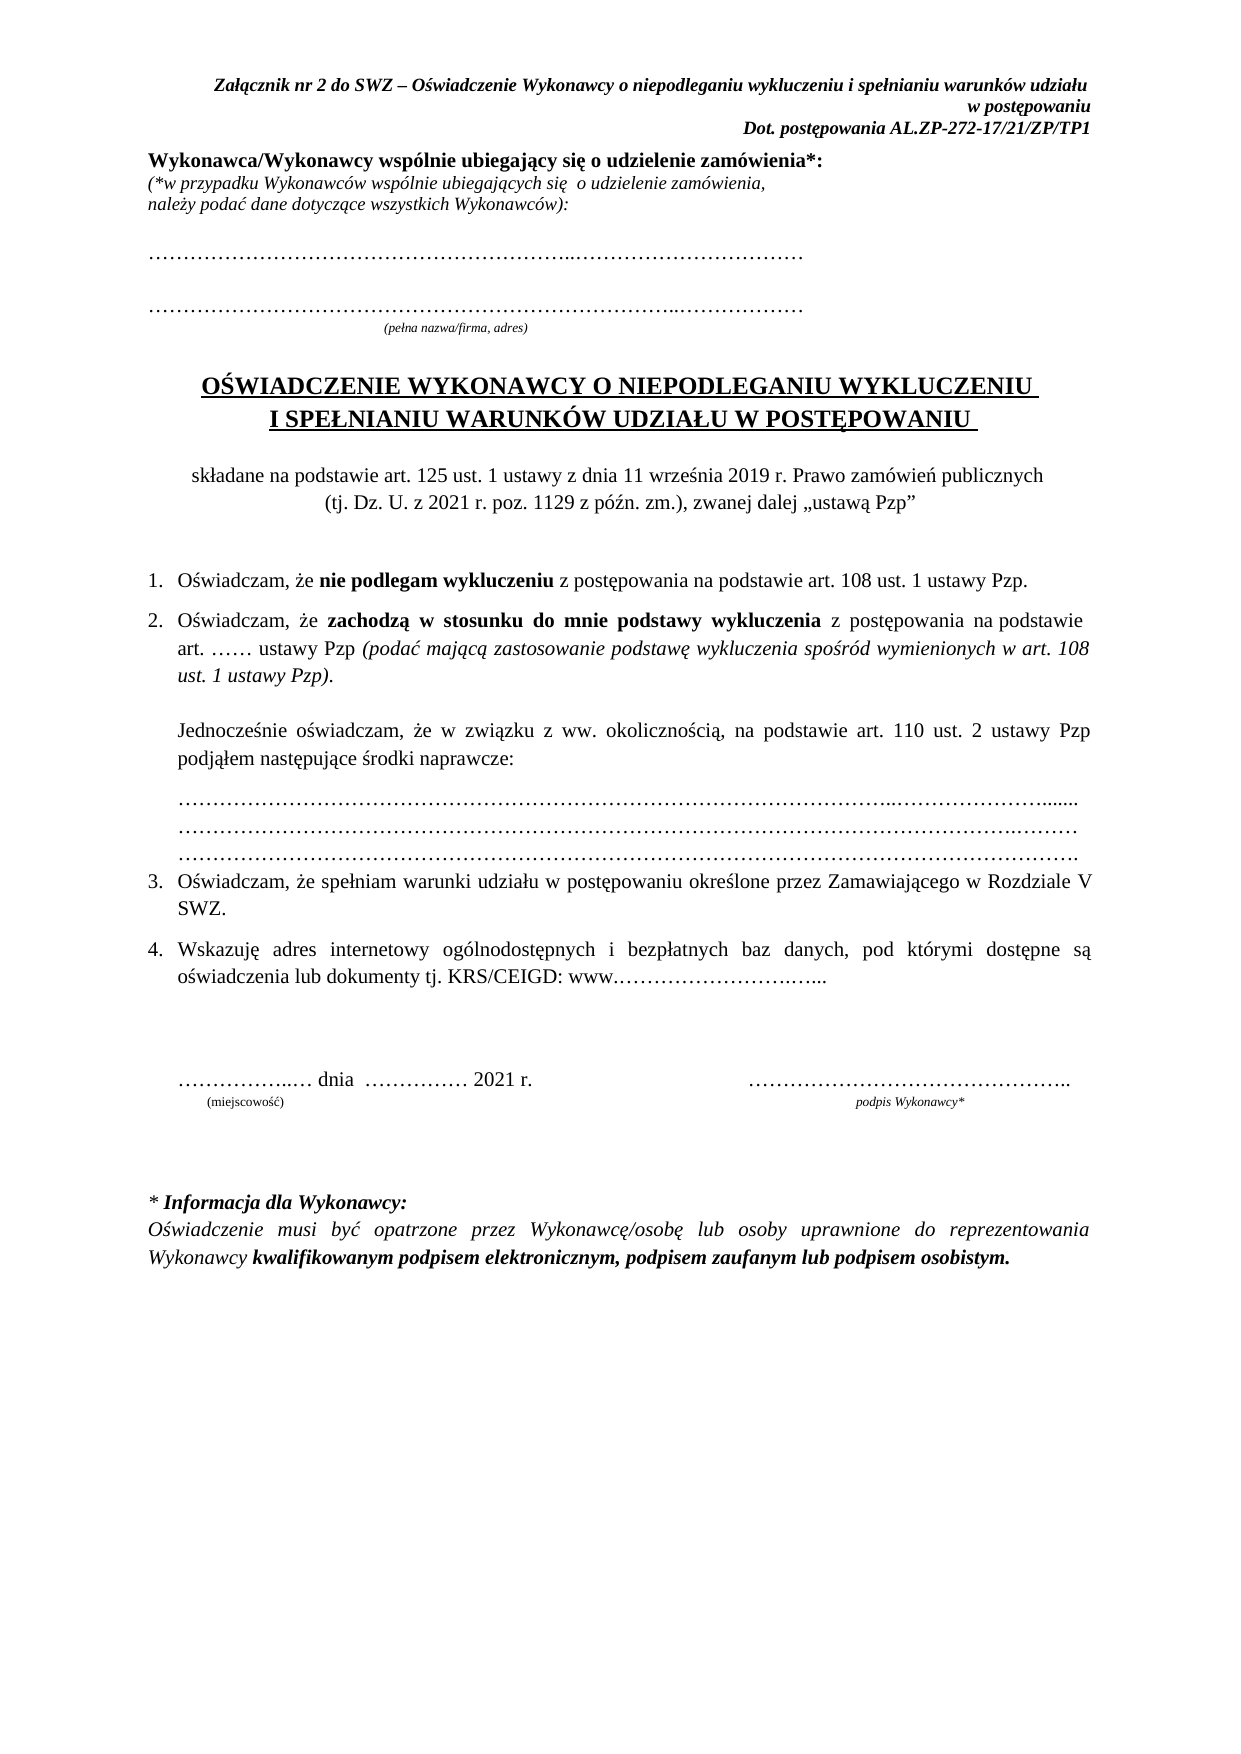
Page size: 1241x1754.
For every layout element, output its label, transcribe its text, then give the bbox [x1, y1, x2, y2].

text Wykonawca/Wykonawcy wspólnie ubiegający się o udzielenie zamówienia*: [148, 148, 1085, 172]
text ……………..… dnia …………… 2021 r. ……………………………………….. [177, 1067, 1092, 1091]
list Oświadczam, że nie podlegam wykluczeniu z postępowania na podstawie art. 108 ust. 1 ustawy Pzp. [148, 568, 1092, 592]
text (pełna nazwa/firma, adres) [148, 320, 1085, 346]
list Oświadczam, że zachodzą w stosunku do mnie podstawy wykluczenia z postępowania na podstawie art. …… ustawy Pzp (podać mającą zastosowanie podstawę wykluczenia spośród wymienionych w art. 108 ust. 1 ustawy Pzp). [148, 608, 1092, 687]
text …………………………………………………………………..……………… [148, 292, 1085, 317]
text składane na podstawie art. 125 ust. 1 ustawy z dnia 11 września 2019 r. Prawo zamówień publicznych (tj. Dz. U. z 2021 r. poz. 1129 z późn. zm.), zwanej dalej „ustawą Pzp” [148, 462, 1092, 514]
text (*w przypadku Wykonawców wspólnie ubiegających się o udzielenie zamówienia, [148, 172, 1085, 193]
text (miejscowość) podpis Wykonawcy* [177, 1094, 1092, 1121]
list Jednocześnie oświadczam, że w związku z ww. okolicznością, na podstawie art. 110 ust. 2 ustawy Pzp podjąłem następujące środki naprawcze: [177, 718, 1092, 770]
list Oświadczam, że spełniam warunki udziału w postępowaniu określone przez Zamawiającego w Rozdziale V SWZ. [148, 869, 1092, 920]
text Oświadczenie musi być opatrzone przez Wykonawcę/osobę lub osoby uprawnione do reprezentowania Wykonawcy kwalifikowanym podpisem elektronicznym, podpisem zaufanym lub podpisem osobistym. [148, 1217, 1092, 1269]
text należy podać dane dotyczące wszystkich Wykonawców): [148, 193, 1085, 215]
list Wskazuję adres internetowy ogólnodostępnych i bezpłatnych baz danych, pod którymi dostępne są oświadczenia lub dokumenty tj. KRS/CEIGD: www.…………………….…... [148, 936, 1092, 988]
text * Informacja dla Wykonawcy: [148, 1189, 1092, 1214]
text ……………………………………………………..…………………………… [148, 240, 1085, 264]
text ………………………………………………………………………………………………………….……… [177, 813, 1092, 838]
text …………………………………………………………………………………………………………………. [177, 841, 1092, 865]
text OŚWIADCZENIE WYKONAWCY O NIEPODLEGANIU WYKLUCZENIU I SPEŁNIANIU WARUNKÓW UDZIAŁU W POSTĘPOWANIU [148, 371, 1092, 433]
text …………………………………………………………………………………………..…………………....... [177, 786, 1092, 810]
